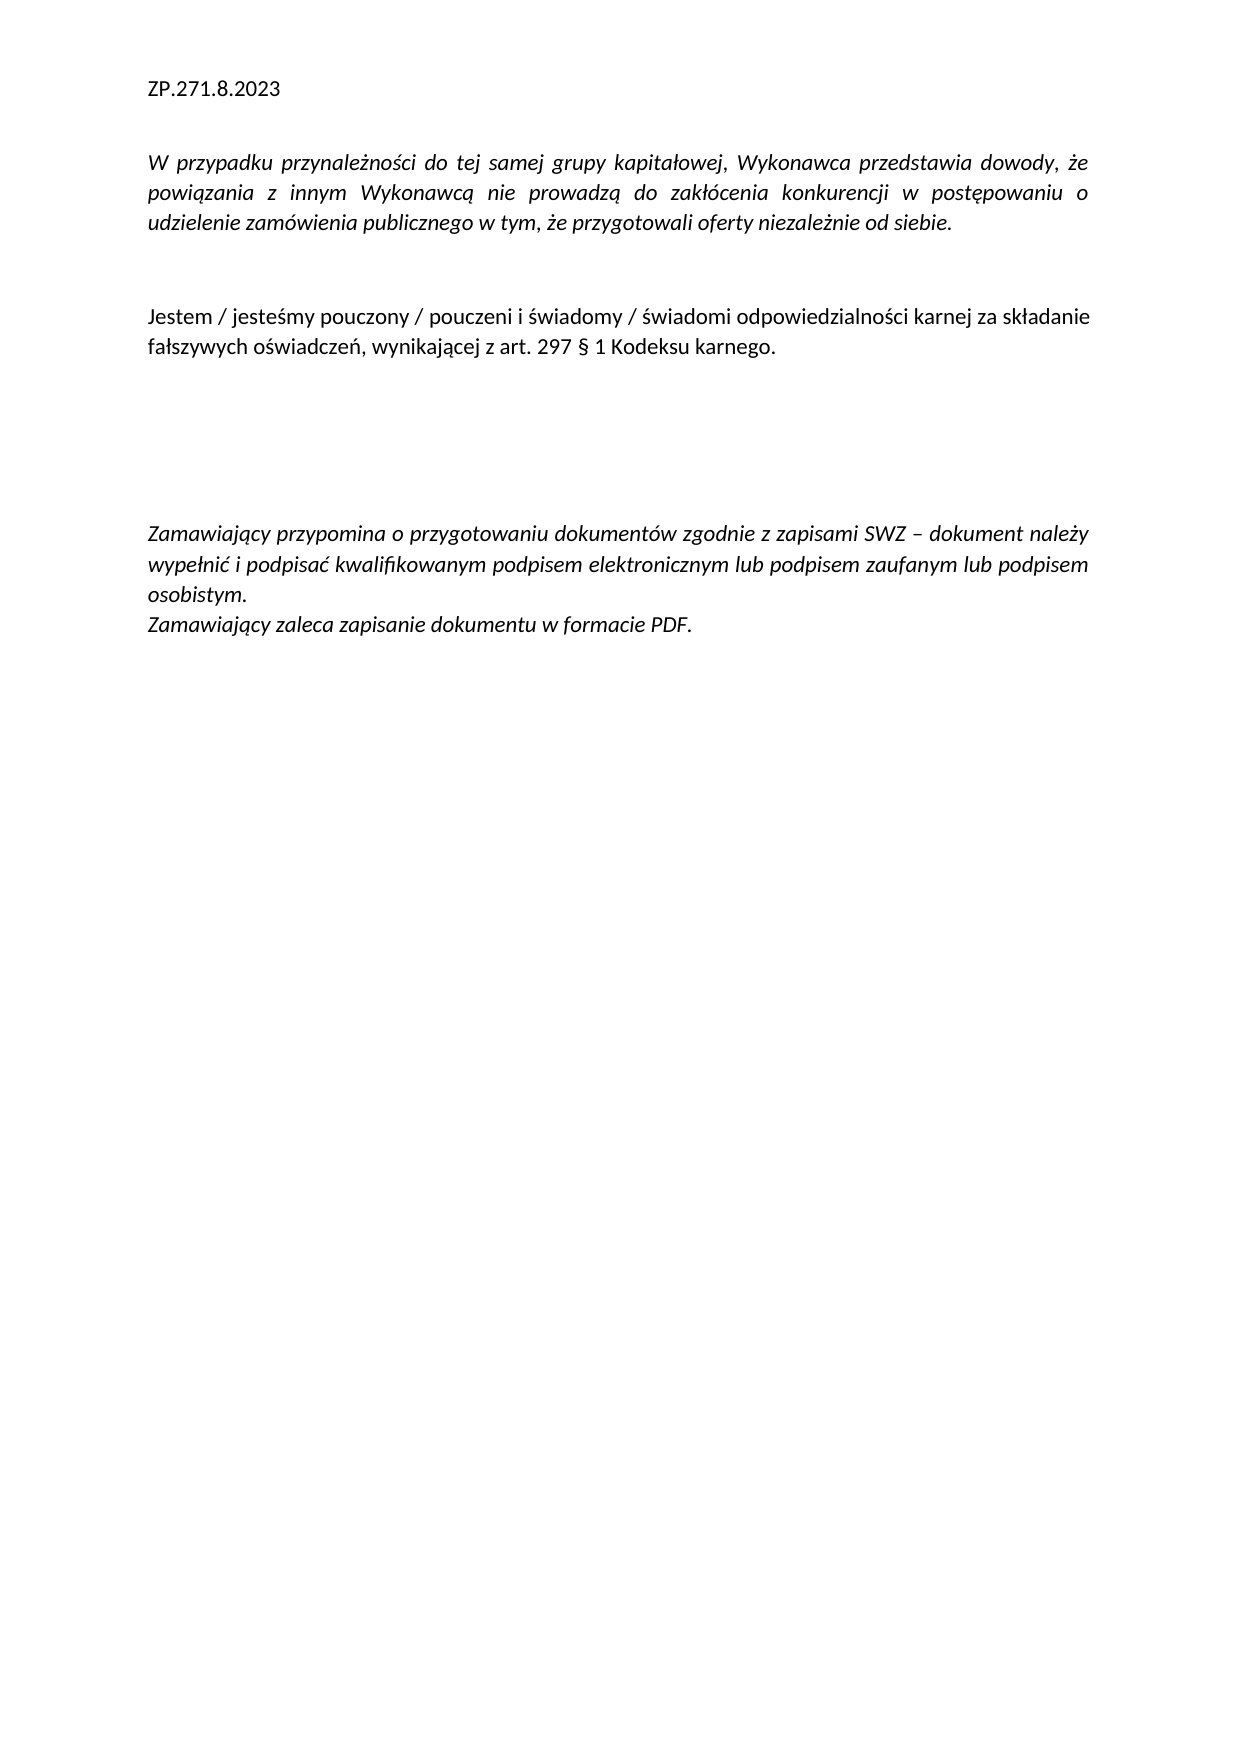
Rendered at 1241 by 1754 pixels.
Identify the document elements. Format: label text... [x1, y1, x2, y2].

text W przypadku przynależności do tej samej grupy kapitałowej, Wykonawca przedstawia dowody, że powiązania z innym Wykonawcą nie prowadzą do zakłócenia konkurencji w postępowaniu o udzielenie zamówienia publicznego w tym, że przygotowali oferty niezależnie od siebie. [148, 148, 1093, 236]
list Zamawiający zaleca zapisanie dokumentu w formacie PDF. [148, 610, 1093, 638]
text Jestem / jesteśmy pouczony / pouczeni i świadomy / świadomi odpowiedzialności karnej za składanie fałszywych oświadczeń, wynikającej z art. 297 § 1 Kodeksu karnego. [148, 302, 1093, 360]
list Zamawiający przypomina o przygotowaniu dokumentów zgodnie z zapisami SWZ – dokument należy wypełnić i podpisać kwalifikowanym podpisem elektronicznym lub podpisem zaufanym lub podpisem osobistym. [148, 519, 1093, 608]
